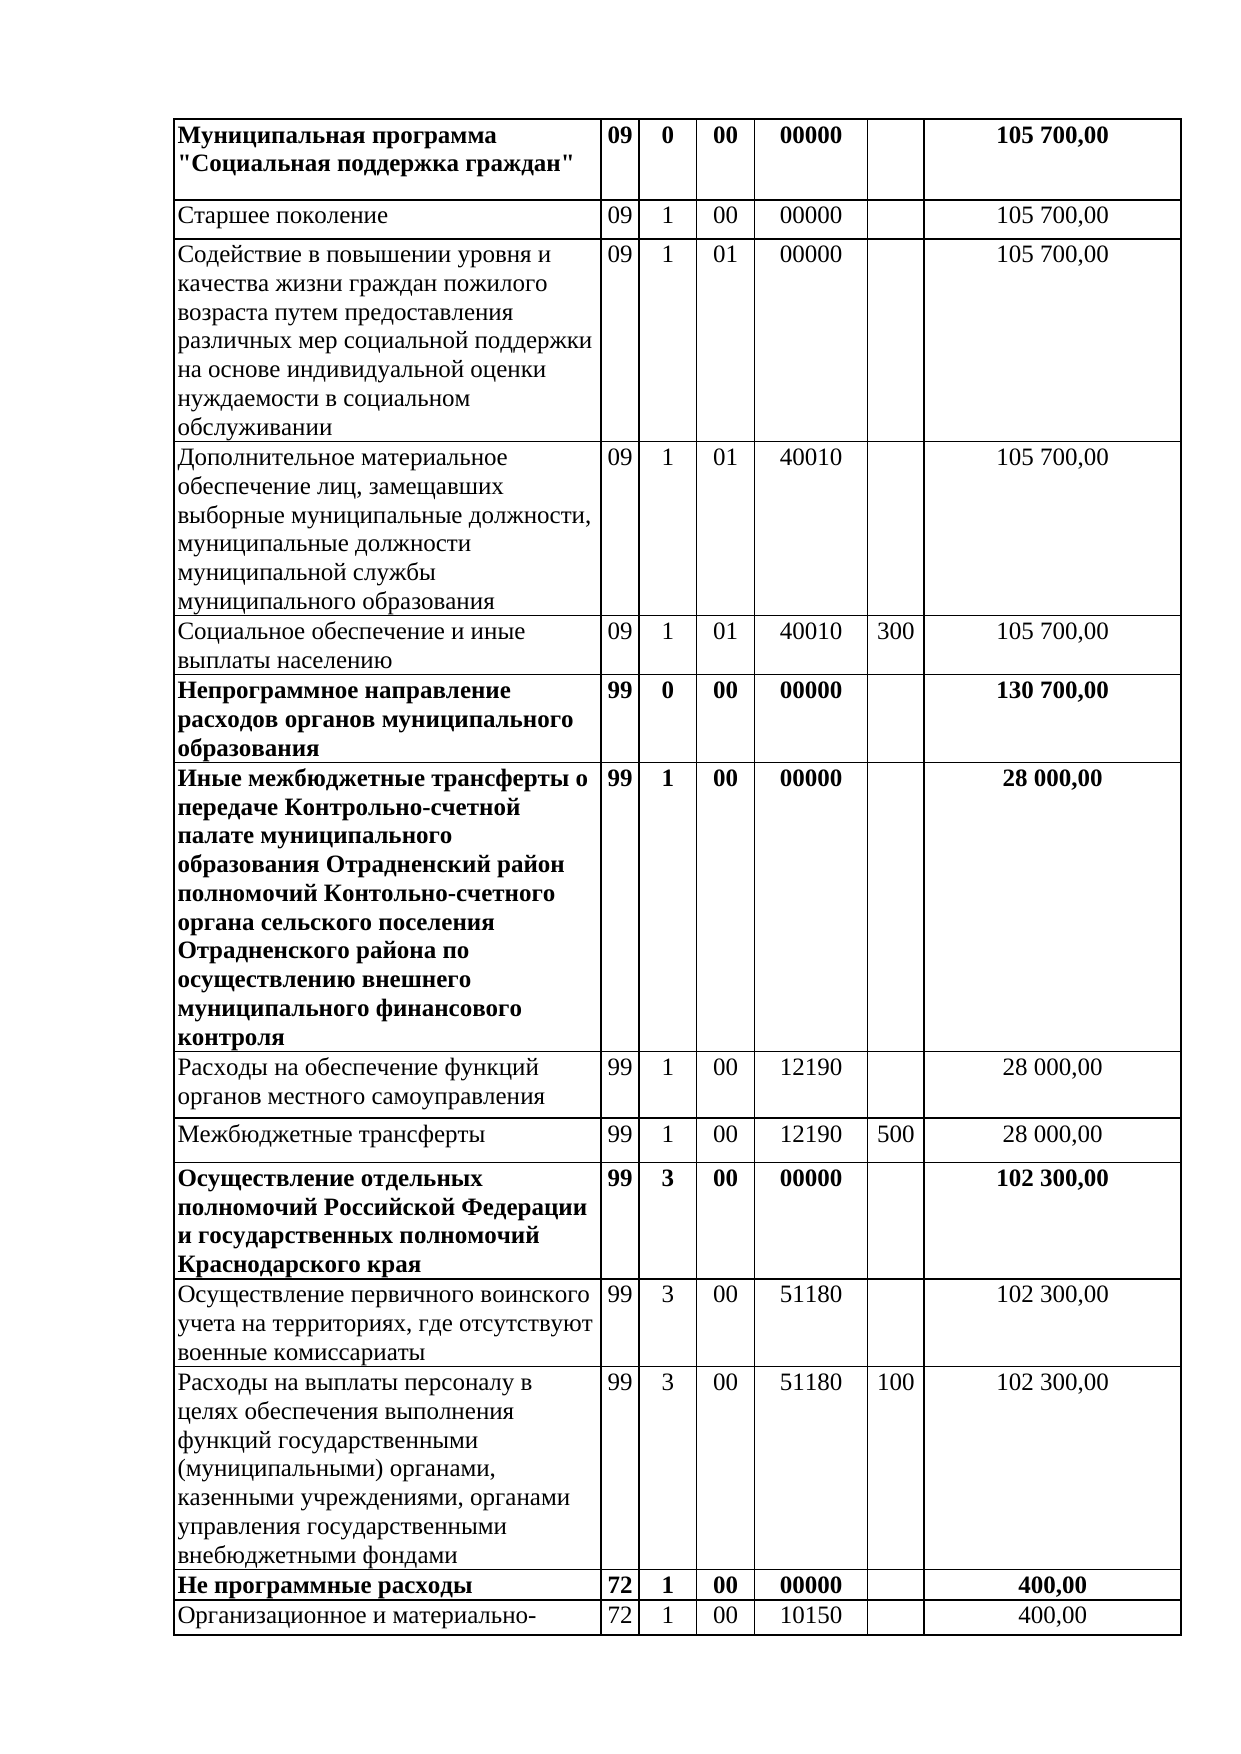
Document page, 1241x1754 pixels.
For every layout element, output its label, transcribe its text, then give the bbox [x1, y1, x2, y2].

table_cell Расходы на обеспечение функций органов местного самоуправления [175, 1052, 600, 1117]
table_cell 400,00 [925, 1601, 1180, 1634]
table_cell Межбюджетные трансферты [175, 1119, 600, 1161]
table_cell 105 700,00 [925, 616, 1180, 674]
table_cell 00 [697, 201, 754, 238]
table_cell 105 700,00 [925, 120, 1180, 199]
table_cell 01 [697, 240, 754, 441]
table_cell 300 [868, 616, 923, 674]
table_cell 99 [602, 1052, 638, 1117]
table_cell 72 [602, 1601, 638, 1634]
table_cell 00 [697, 1280, 754, 1366]
table_cell 3 [640, 1163, 696, 1278]
table_cell 130 700,00 [925, 675, 1180, 762]
table_cell 1 [640, 1119, 696, 1161]
table_cell Муниципальная программа "Социальная поддержка граждан" [175, 120, 600, 199]
table_cell 102 300,00 [925, 1280, 1180, 1366]
table_cell 10150 [755, 1601, 867, 1634]
table_cell 99 [602, 763, 638, 1051]
table_cell [868, 120, 923, 199]
table_cell 12190 [755, 1052, 867, 1117]
table_cell 1 [640, 763, 696, 1051]
table_cell 01 [697, 442, 754, 615]
table_cell 09 [602, 120, 638, 199]
table_cell 01 [697, 616, 754, 674]
table_cell [868, 240, 923, 441]
table_cell Расходы на выплаты персоналу в целях обеспечения выполнения функций государственными (муниципальными) органами, казенными учреждениями, органами управления государственными внебюджетными фондами [175, 1367, 600, 1568]
table_cell 0 [640, 675, 696, 762]
table_cell 00 [697, 1119, 754, 1161]
table_cell 500 [868, 1119, 923, 1161]
table_cell 1 [640, 240, 696, 441]
table_cell 102 300,00 [925, 1367, 1180, 1568]
table_cell 00000 [755, 120, 867, 199]
table_cell 99 [602, 1280, 638, 1366]
table_cell 00 [697, 1601, 754, 1634]
table_cell 00 [697, 1052, 754, 1117]
table_cell [868, 675, 923, 762]
table_cell 09 [602, 616, 638, 674]
table_cell 00000 [755, 675, 867, 762]
table_cell 00 [697, 675, 754, 762]
table_cell 102 300,00 [925, 1163, 1180, 1278]
table_cell 28 000,00 [925, 763, 1180, 1051]
table_cell 1 [640, 1601, 696, 1634]
table_cell 00000 [755, 1163, 867, 1278]
table_cell 09 [602, 201, 638, 238]
table_cell 99 [602, 675, 638, 762]
table_cell 3 [640, 1280, 696, 1366]
table_cell Социальное обеспечение и иные выплаты населению [175, 616, 600, 674]
table_cell 09 [602, 442, 638, 615]
table_cell Непрограммное направление расходов органов муниципального образования [175, 675, 600, 762]
table_cell 0 [640, 120, 696, 199]
table_cell 1 [640, 1052, 696, 1117]
table_cell Старшее поколение [175, 201, 600, 238]
table_cell 51180 [755, 1367, 867, 1568]
table_cell 1 [640, 1570, 696, 1599]
table_cell 28 000,00 [925, 1119, 1180, 1161]
table_cell 28 000,00 [925, 1052, 1180, 1117]
table_cell Осуществление первичного воинского учета на территориях, где отсутствуют военные комиссариаты [175, 1280, 600, 1366]
table_cell [868, 763, 923, 1051]
table_cell [868, 1052, 923, 1117]
table_cell 00000 [755, 763, 867, 1051]
table_cell 00 [697, 1367, 754, 1568]
table_cell 105 700,00 [925, 240, 1180, 441]
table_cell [175, 1601, 600, 1634]
table_cell 1 [640, 201, 696, 238]
table_cell 00 [697, 763, 754, 1051]
table_cell 40010 [755, 616, 867, 674]
table_cell 00 [697, 1570, 754, 1599]
table_cell 3 [640, 1367, 696, 1568]
table_cell 99 [602, 1367, 638, 1568]
table_cell [868, 442, 923, 615]
table_cell 1 [640, 616, 696, 674]
table_cell 00000 [755, 240, 867, 441]
table_cell [868, 1280, 923, 1366]
table_cell 99 [602, 1119, 638, 1161]
table_cell [868, 201, 923, 238]
table_cell Иные межбюджетные трансферты о передаче Контрольно-счетной палате муниципального образования Отрадненский район полномочий Контольно-счетного органа сельского поселения Отрадненского района по осуществлению внешнего муниципального финансового контроля [175, 763, 600, 1051]
table_cell 09 [602, 240, 638, 441]
table_cell [868, 1163, 923, 1278]
table_cell Осуществление отдельных полномочий Российской Федерации и государственных полномочий Краснодарского края [175, 1163, 600, 1278]
table_cell Не программные расходы [175, 1570, 600, 1599]
table_cell [868, 1601, 923, 1634]
table_cell 12190 [755, 1119, 867, 1161]
table_cell 1 [640, 442, 696, 615]
table_cell 00 [697, 120, 754, 199]
table_cell 99 [602, 1163, 638, 1278]
table_cell 105 700,00 [925, 442, 1180, 615]
table_cell 400,00 [925, 1570, 1180, 1599]
table_cell 105 700,00 [925, 201, 1180, 238]
table_cell 100 [868, 1367, 923, 1568]
table_cell 00000 [755, 1570, 867, 1599]
table_cell 00000 [755, 201, 867, 238]
table_cell Дополнительное материальное обеспечение лиц, замещавших выборные муниципальные должности, муниципальные должности муниципальной службы муниципального образования [175, 442, 600, 615]
table_cell 51180 [755, 1280, 867, 1366]
table_cell [868, 1570, 923, 1599]
table_cell Содействие в повышении уровня и качества жизни граждан пожилого возраста путем предоставления различных мер социальной поддержки на основе индивидуальной оценки нуждаемости в социальном обслуживании [175, 240, 600, 441]
table_cell 00 [697, 1163, 754, 1278]
table_cell 72 [602, 1570, 638, 1599]
table_cell 40010 [755, 442, 867, 615]
